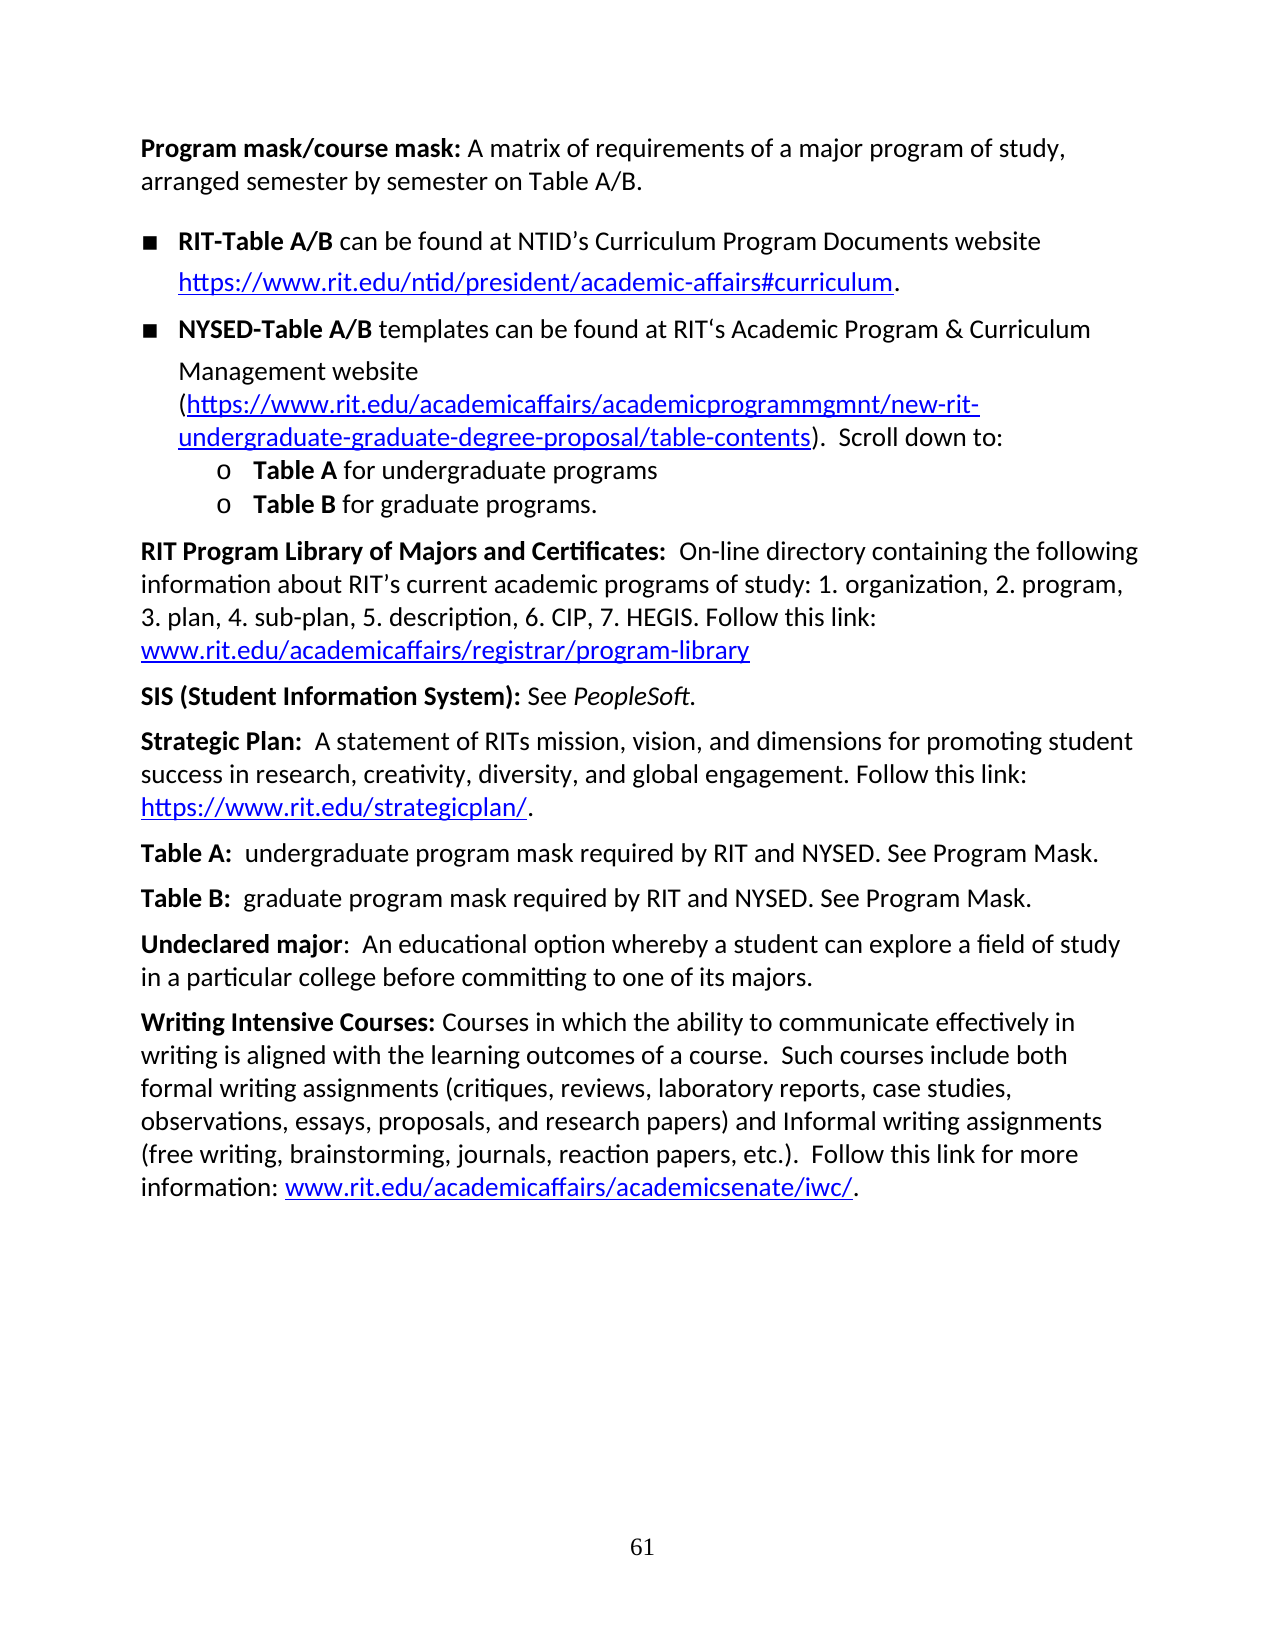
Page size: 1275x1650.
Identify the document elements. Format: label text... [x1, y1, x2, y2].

text RIT Program Library of Majors and Certificates: On-line directory containing the following information about RIT’s current academic programs of study: 1. organization, 2. program, 3. plan, 4. sub-plan, 5. description, 6. CIP, 7. HEGIS. Follow this link: www.rit.edu/academicaffairs/registrar/program-library [141, 534, 1144, 666]
list Table A for undergraduate programs [216, 453, 1144, 487]
text Table A: undergraduate program mask required by RIT and NYSED. See Program Mask. [141, 836, 1144, 869]
list NYSED-Table A/B templates can be found at RIT‘s Academic Program & Curriculum Management website (https://www.rit.edu/academicaffairs/academicprogrammgmnt/new-rit-undergraduate-graduate-degree-proposal/table-contents). Scroll down to: [141, 298, 1144, 453]
text Writing Intensive Courses: Courses in which the ability to communicate effectively in writing is aligned with the learning outcomes of a course. Such courses include both formal writing assignments (critiques, reviews, laboratory reports, case studies, observations, essays, proposals, and research papers) and Informal writing assignments (free writing, brainstorming, journals, reaction papers, etc.). Follow this link for more information: www.rit.edu/academicaffairs/academicsenate/iwc/. [141, 1005, 1144, 1203]
text Undeclared major: An educational option whereby a student can explore a field of study in a particular college before committing to one of its majors. [141, 927, 1144, 993]
text Program mask/course mask: A matrix of requirements of a major program of study, arranged semester by semester on Table A/B. [141, 131, 1144, 197]
text Strategic Plan: A statement of RITs mission, vision, and dimensions for promoting student success in research, creativity, diversity, and global engagement. Follow this link: https://www.rit.edu/strategicplan/. [141, 724, 1144, 823]
text SIS (Student Information System): See PeopleSoft. [141, 679, 1144, 712]
text Table B: graduate program mask required by RIT and NYSED. See Program Mask. [141, 881, 1144, 914]
list RIT-Table A/B can be found at NTID’s Curriculum Program Documents website https://www.rit.edu/ntid/president/academic-affairs#curriculum. [141, 210, 1144, 298]
list Table B for graduate programs. [216, 487, 1144, 522]
